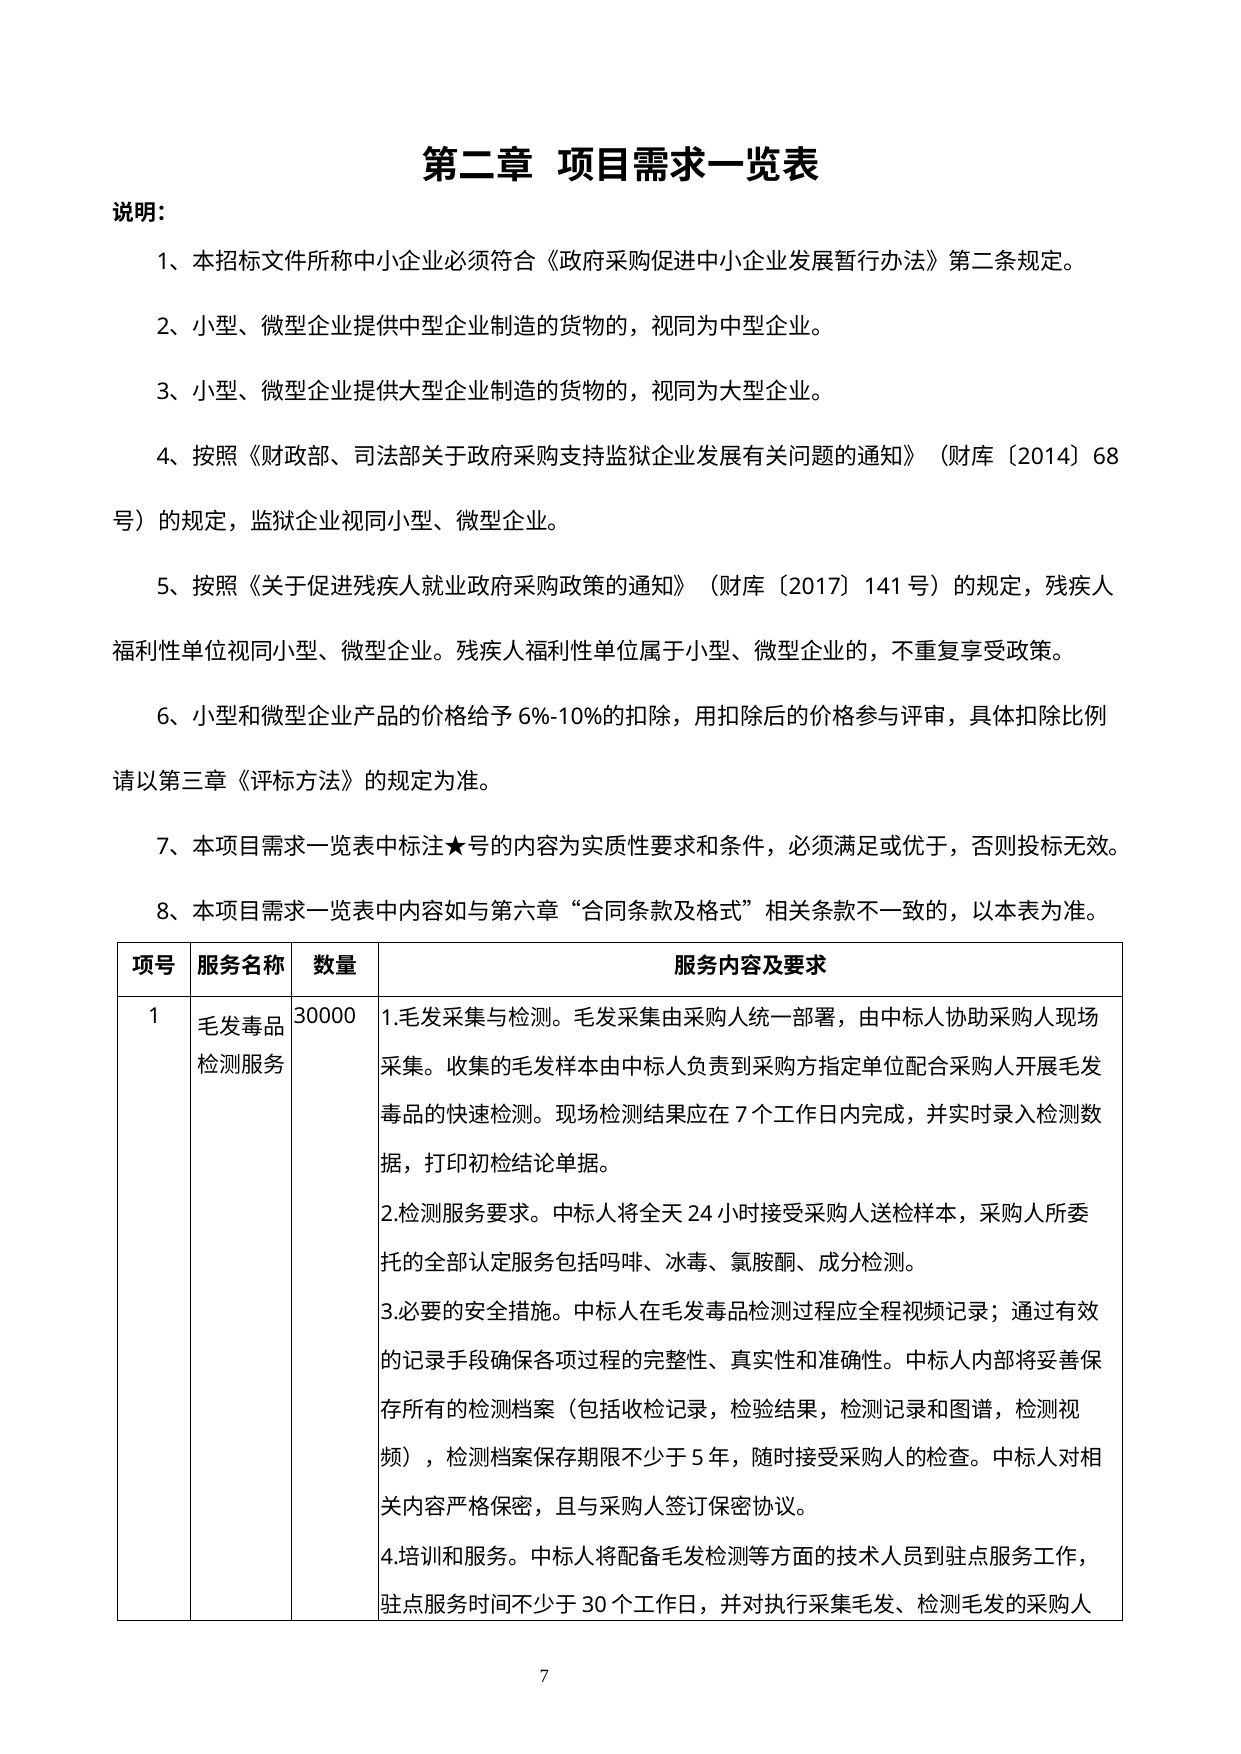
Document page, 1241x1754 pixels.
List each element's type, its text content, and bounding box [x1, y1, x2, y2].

table_cell 30000 [292, 997, 378, 1619]
text 8、本项目需求一览表中内容如与第六章“合同条款及格式”相关条款不一致的，以本表为准。 [112, 877, 1128, 942]
text 3、小型、微型企业提供大型企业制造的货物的，视同为大型企业。 [112, 357, 1128, 422]
text 说明： [112, 194, 1128, 227]
table_header 项号 [118, 943, 190, 996]
table_cell 毛发毒品检测服务 [191, 997, 291, 1619]
text 6、小型和微型企业产品的价格给予6%-10%的扣除，用扣除后的价格参与评审，具体扣除比例请以第三章《评标方法》的规定为准。 [112, 682, 1128, 812]
text 5、按照《关于促进残疾人就业政府采购政策的通知》（财库〔2017〕141号）的规定，残疾人福利性单位视同小型、微型企业。残疾人福利性单位属于小型、微型企业的，不重复享受政策。 [112, 552, 1128, 682]
table_cell 1 [118, 997, 190, 1619]
table_header 数量 [292, 943, 378, 996]
table_header 服务内容及要求 [379, 943, 1122, 996]
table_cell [379, 997, 1122, 1619]
text 1、本招标文件所称中小企业必须符合《政府采购促进中小企业发展暂行办法》第二条规定。 [112, 227, 1128, 292]
text 4、按照《财政部、司法部关于政府采购支持监狱企业发展有关问题的通知》（财库〔2014〕68号）的规定，监狱企业视同小型、微型企业。 [112, 422, 1128, 552]
text 2、小型、微型企业提供中型企业制造的货物的，视同为中型企业。 [112, 292, 1128, 357]
list 项目需求一览表 [112, 129, 1128, 194]
table_header 服务名称 [191, 943, 291, 996]
text 7、本项目需求一览表中标注★号的内容为实质性要求和条件，必须满足或优于，否则投标无效。 [112, 812, 1128, 877]
